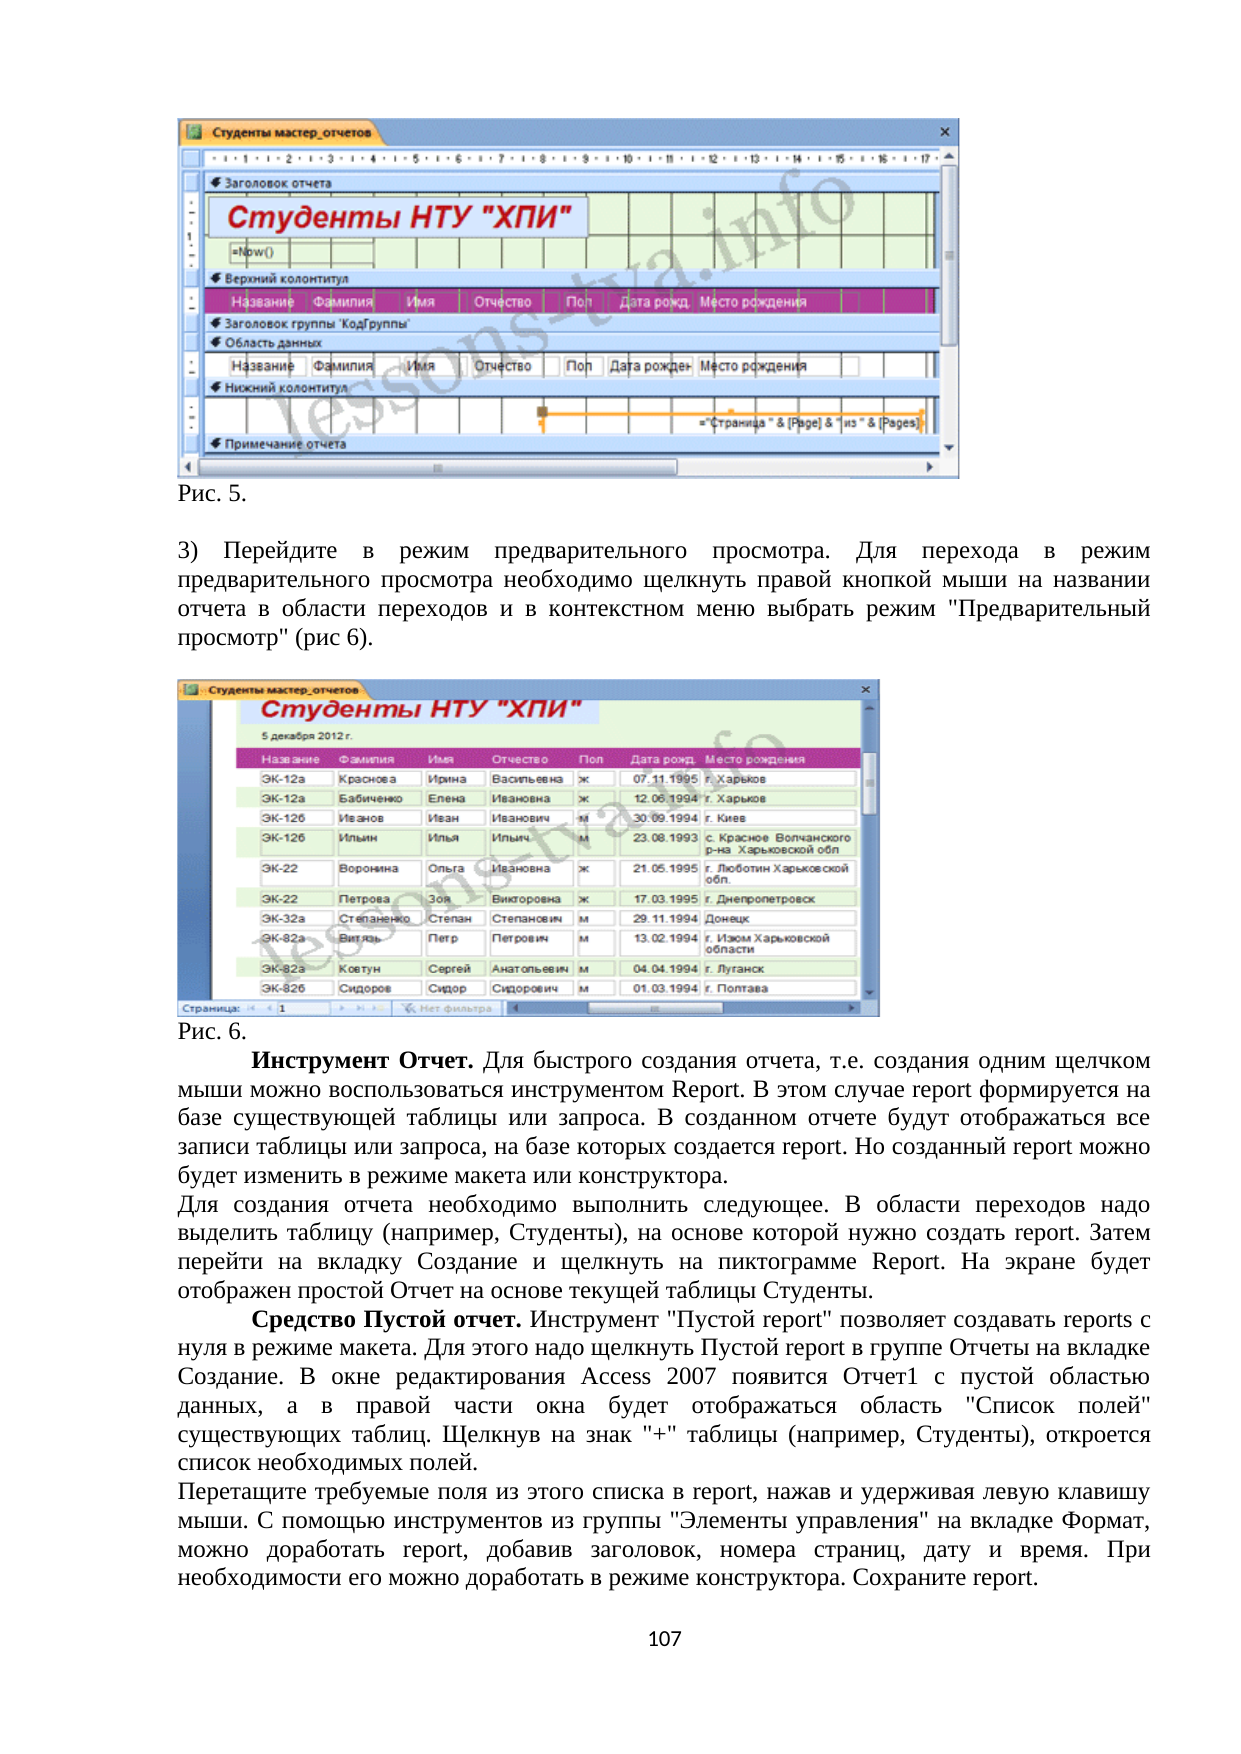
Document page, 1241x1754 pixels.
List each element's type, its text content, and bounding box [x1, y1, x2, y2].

picture [177, 118, 960, 479]
text Перетащите требуемые поля из этого списка в report, нажав и удерживая левую клавишу мыши. С помощью инструментов из группы "Элементы управления" на вкладке Формат, можно доработать report, добавив заголовок, номера страниц, дату и время. При необходимости его можно доработать в режиме конструктора. Сохраните report. [177, 1476, 1152, 1591]
text Инструмент Отчет. Для быстрого создания отчета, т.е. создания одним щелчком мыши можно воспользоваться инструментом Report. В этом случае report формируется на базе существующей таблицы или запроса. В созданном отчете будут отображаться все записи таблицы или запроса, на базе которых создается report. Но созданный report можно будет изменить в режиме макета или конструктора. [177, 1045, 1152, 1189]
text Для создания отчета необходимо выполнить следующее. В области переходов надо выделить таблицу (например, Студенты), на основе которой нужно создать report. Затем перейти на вкладку Создание и щелкнуть на пиктограмме Report. На экране будет отображен простой Отчет на основе текущей таблицы Студенты. [177, 1189, 1152, 1304]
picture [177, 679, 881, 1017]
text 3) Перейдите в режим предварительного просмотра. Для перехода в режим предварительного просмотра необходимо щелкнуть правой кнопкой мыши на названии отчета в области переходов и в контекстном меню выбрать режим "Предварительный просмотр" (рис 6). [177, 536, 1152, 651]
text Средство Пустой отчет. Инструмент "Пустой report" позволяет создавать reports с нуля в режиме макета. Для этого надо щелкнуть Пустой report в группе Отчеты на вкладке Создание. В окне редактирования Access 2007 появится Отчет1 с пустой областью данных, а в правой части окна будет отображаться область "Список полей" существующих таблиц. Щелкнув на знак "+" таблицы (например, Студенты), откроется список необходимых полей. [177, 1304, 1152, 1476]
